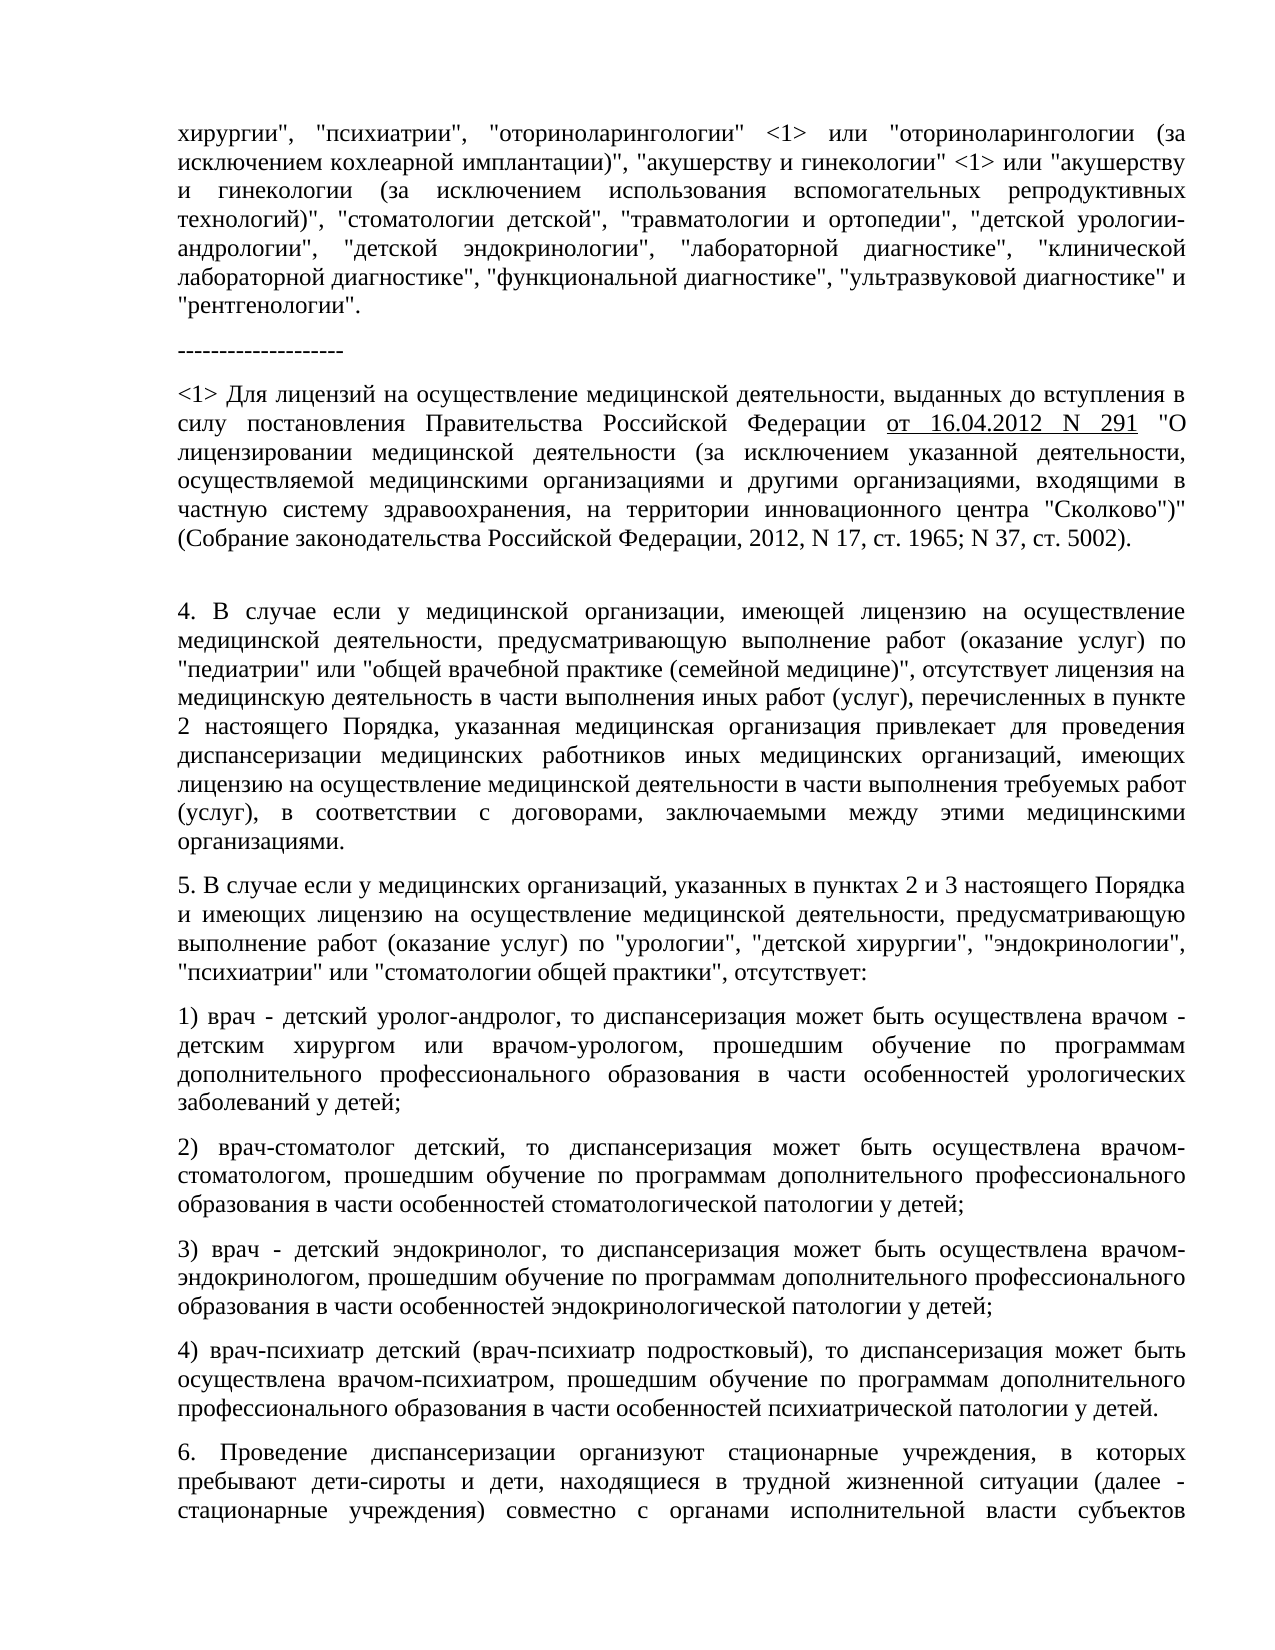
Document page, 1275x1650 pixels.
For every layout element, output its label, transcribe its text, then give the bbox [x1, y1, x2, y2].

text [177, 118, 1186, 319]
text -------------------- [177, 335, 1186, 364]
text <1> Для лицензий на осуществление медицинской деятельности, выданных до вступления в силу постановления Правительства Российской Федерации от 16.04.2012 N 291 "О лицензировании медицинской деятельности (за исключением указанной деятельности, осуществляемой медицинскими организациями и другими организациями, входящими в частную систему здравоохранения, на территории инновационного центра "Сколково")" (Собрание законодательства Российской Федерации, 2012, N 17, ст. 1965; N 37, ст. 5002). [177, 379, 1186, 552]
text 5. В случае если у медицинских организаций, указанных в пунктах 2 и 3 настоящего Порядка и имеющих лицензию на осуществление медицинской деятельности, предусматривающую выполнение работ (оказание услуг) по "урологии", "детской хирургии", "эндокринологии", "психиатрии" или "стоматологии общей практики", отсутствует: [177, 871, 1186, 986]
text 3) врач - детский эндокринолог, то диспансеризация может быть осуществлена врачом-эндокринологом, прошедшим обучение по программам дополнительного профессионального образования в части особенностей эндокринологической патологии у детей; [177, 1234, 1186, 1320]
text 4) врач-психиатр детский (врач-психиатр подростковый), то диспансеризация может быть осуществлена врачом-психиатром, прошедшим обучение по программам дополнительного профессионального образования в части особенностей психиатрической патологии у детей. [177, 1336, 1186, 1422]
text 4. В случае если у медицинской организации, имеющей лицензию на осуществление медицинской деятельности, предусматривающую выполнение работ (оказание услуг) по "педиатрии" или "общей врачебной практике (семейной медицине)", отсутствует лицензия на медицинскую деятельность в части выполнения иных работ (услуг), перечисленных в пункте 2 настоящего Порядка, указанная медицинская организация привлекает для проведения диспансеризации медицинских работников иных медицинских организаций, имеющих лицензию на осуществление медицинской деятельности в части выполнения требуемых работ (услуг), в соответствии с договорами, заключаемыми между этими медицинскими организациями. [177, 596, 1186, 855]
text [177, 1437, 1186, 1524]
text 1) врач - детский уролог-андролог, то диспансеризация может быть осуществлена врачом - детским хирургом или врачом-урологом, прошедшим обучение по программам дополнительного профессионального образования в части особенностей урологических заболеваний у детей; [177, 1001, 1186, 1116]
text 2) врач-стоматолог детский, то диспансеризация может быть осуществлена врачом-стоматологом, прошедшим обучение по программам дополнительного профессионального образования в части особенностей стоматологической патологии у детей; [177, 1132, 1186, 1218]
